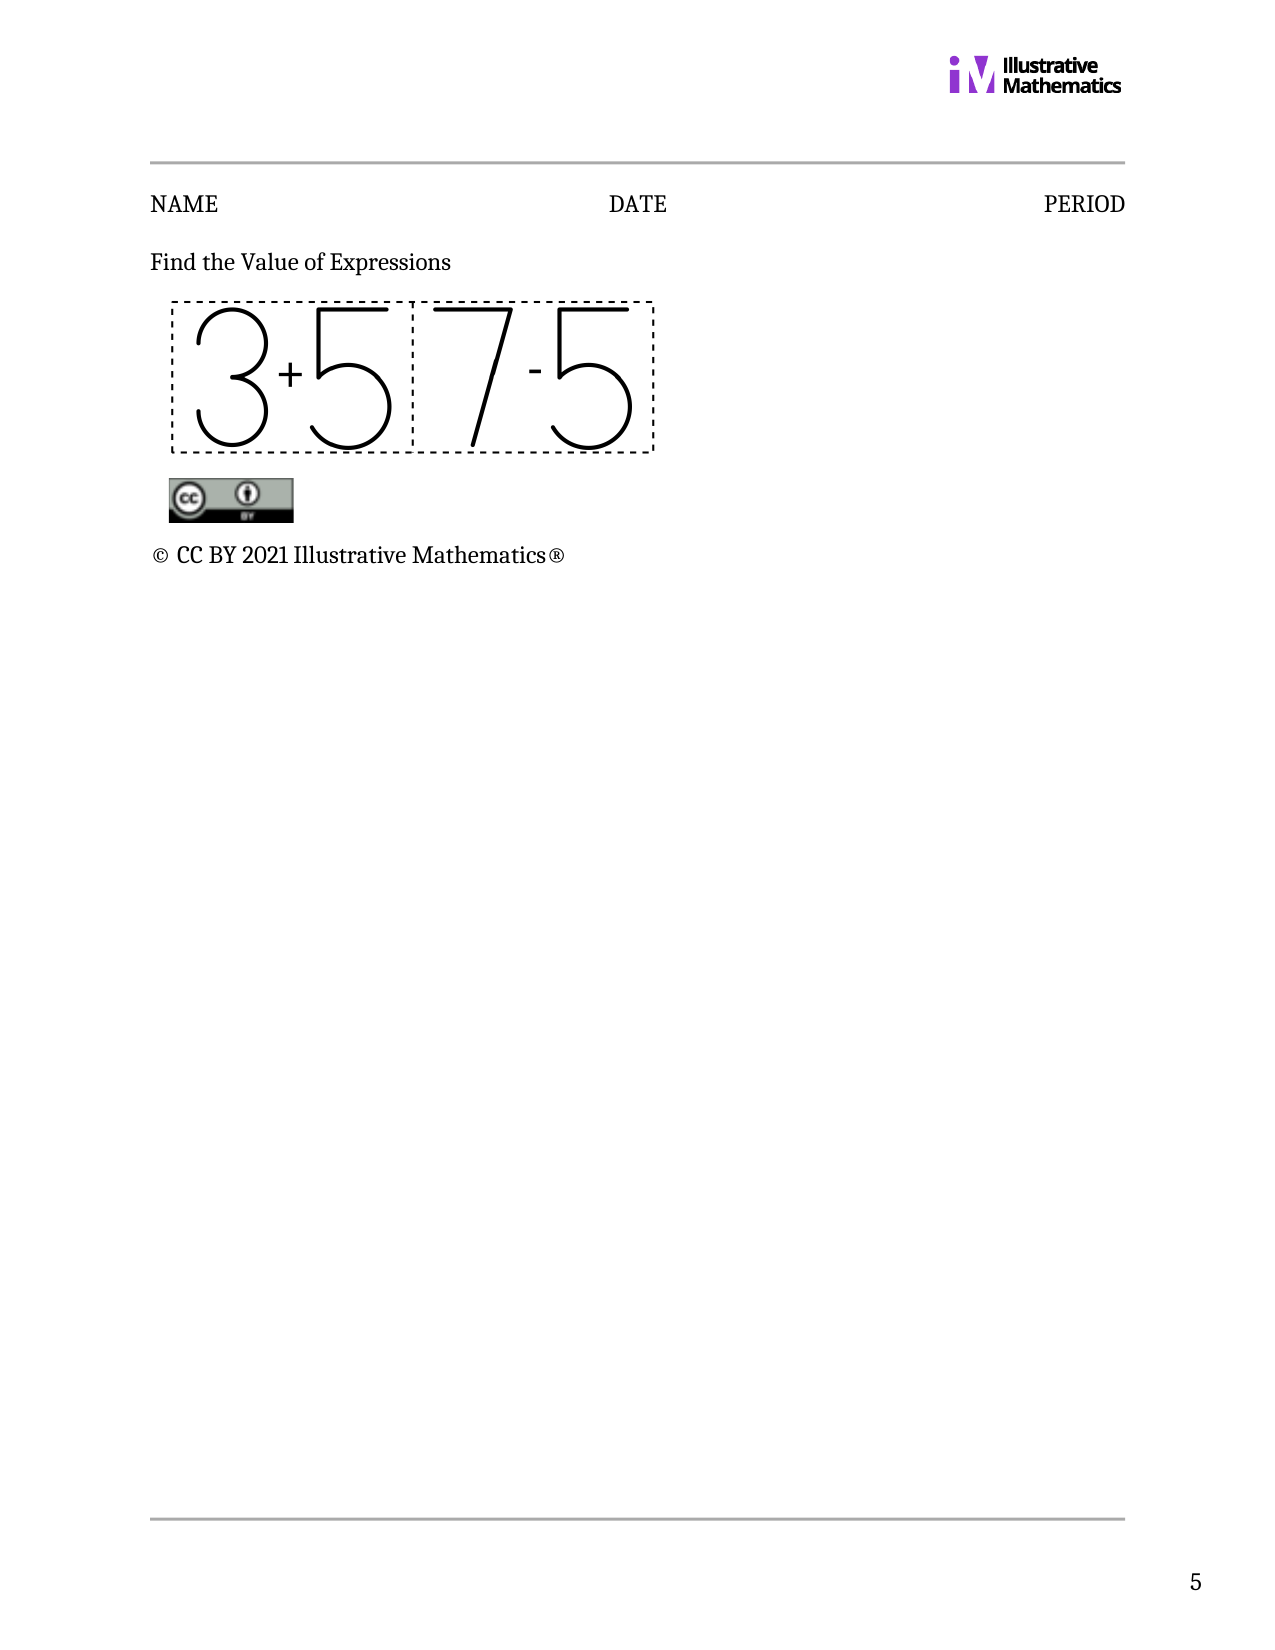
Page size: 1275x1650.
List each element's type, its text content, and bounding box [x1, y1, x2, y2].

text Find the Value of Expressions [150, 247, 1125, 276]
picture [168, 295, 657, 460]
picture [949, 55, 1121, 93]
picture [168, 478, 294, 523]
text © CC BY 2021 Illustrative Mathematics® [150, 541, 1125, 570]
